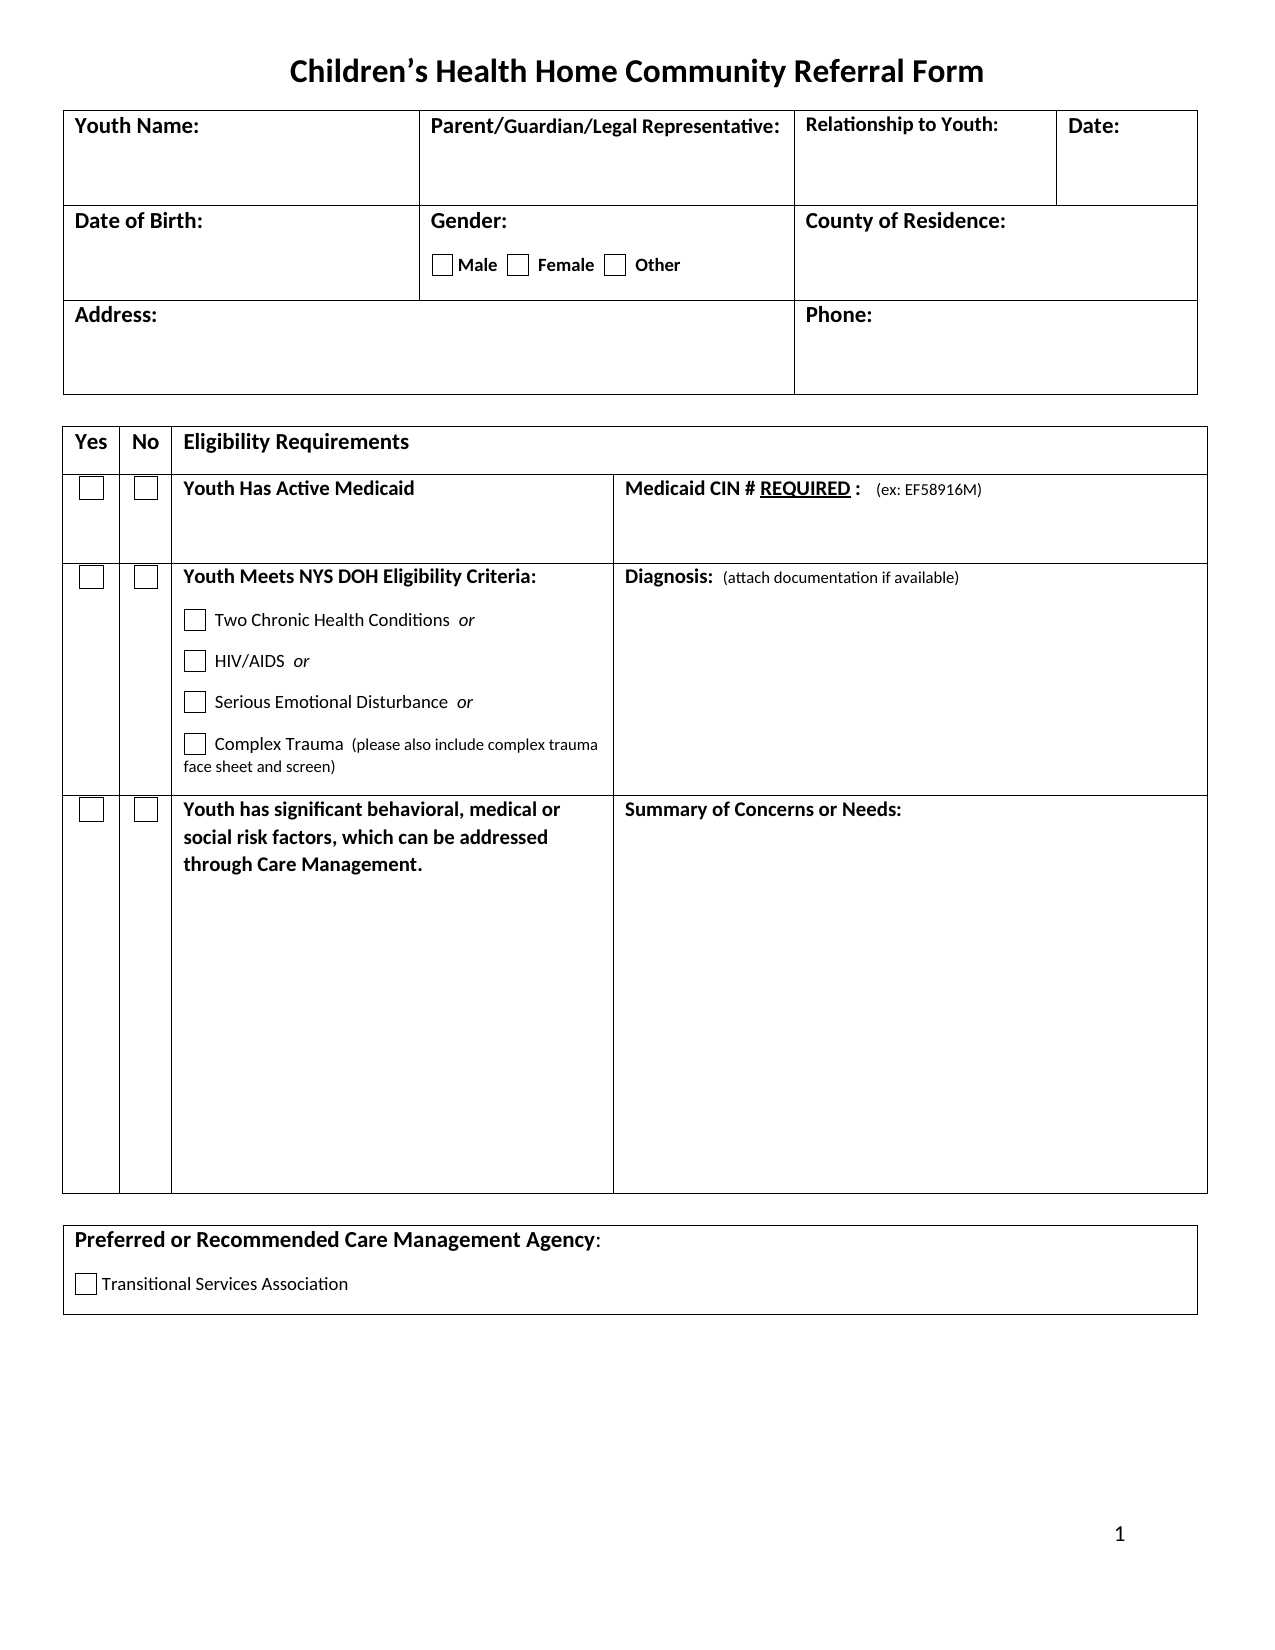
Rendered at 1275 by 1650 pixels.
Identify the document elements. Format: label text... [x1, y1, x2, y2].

table_header Preferred or Recommended Care Management Agency: Transitional Services Association [64, 1226, 1197, 1314]
table_cell [120, 564, 171, 795]
table_header Youth Name: [64, 111, 419, 205]
table_cell [63, 475, 119, 563]
table_cell Phone: [795, 301, 1197, 394]
table_cell Address: [64, 301, 794, 394]
table_cell [120, 475, 171, 563]
table_header Eligibility Requirements [172, 427, 1207, 474]
table_header Relationship to Youth: [795, 111, 1056, 205]
table_header Date: [1057, 111, 1197, 205]
table_cell Youth has significant behavioral, medical or social risk factors, which can be addressed through Care Management. [172, 796, 613, 1193]
table_cell Summary of Concerns or Needs: [614, 796, 1207, 1193]
table_cell County of Residence: [795, 206, 1197, 299]
table_cell Youth Has Active Medicaid [172, 475, 613, 563]
table_header No [120, 427, 171, 474]
text Children’s Health Home Community Referral Form [150, 49, 1125, 90]
table_cell [63, 564, 119, 795]
table_cell [63, 796, 119, 1193]
table_cell Diagnosis: (attach documentation if available) [614, 564, 1207, 795]
table_header Yes [63, 427, 119, 474]
table_header Parent/Guardian/Legal Representative: [420, 111, 794, 205]
table_cell Youth Meets NYS DOH Eligibility Criteria: Two Chronic Health Conditions or HIV/AIDS or Serious Emotional Disturbance or Complex Trauma (please also include complex trauma face sheet and screen) [172, 564, 613, 795]
table_cell Date of Birth: [64, 206, 419, 299]
table_cell [120, 796, 171, 1193]
table_cell Gender: Male Female Other [420, 206, 794, 299]
table_cell Medicaid CIN # REQUIRED : (ex: EF58916M) [614, 475, 1207, 563]
